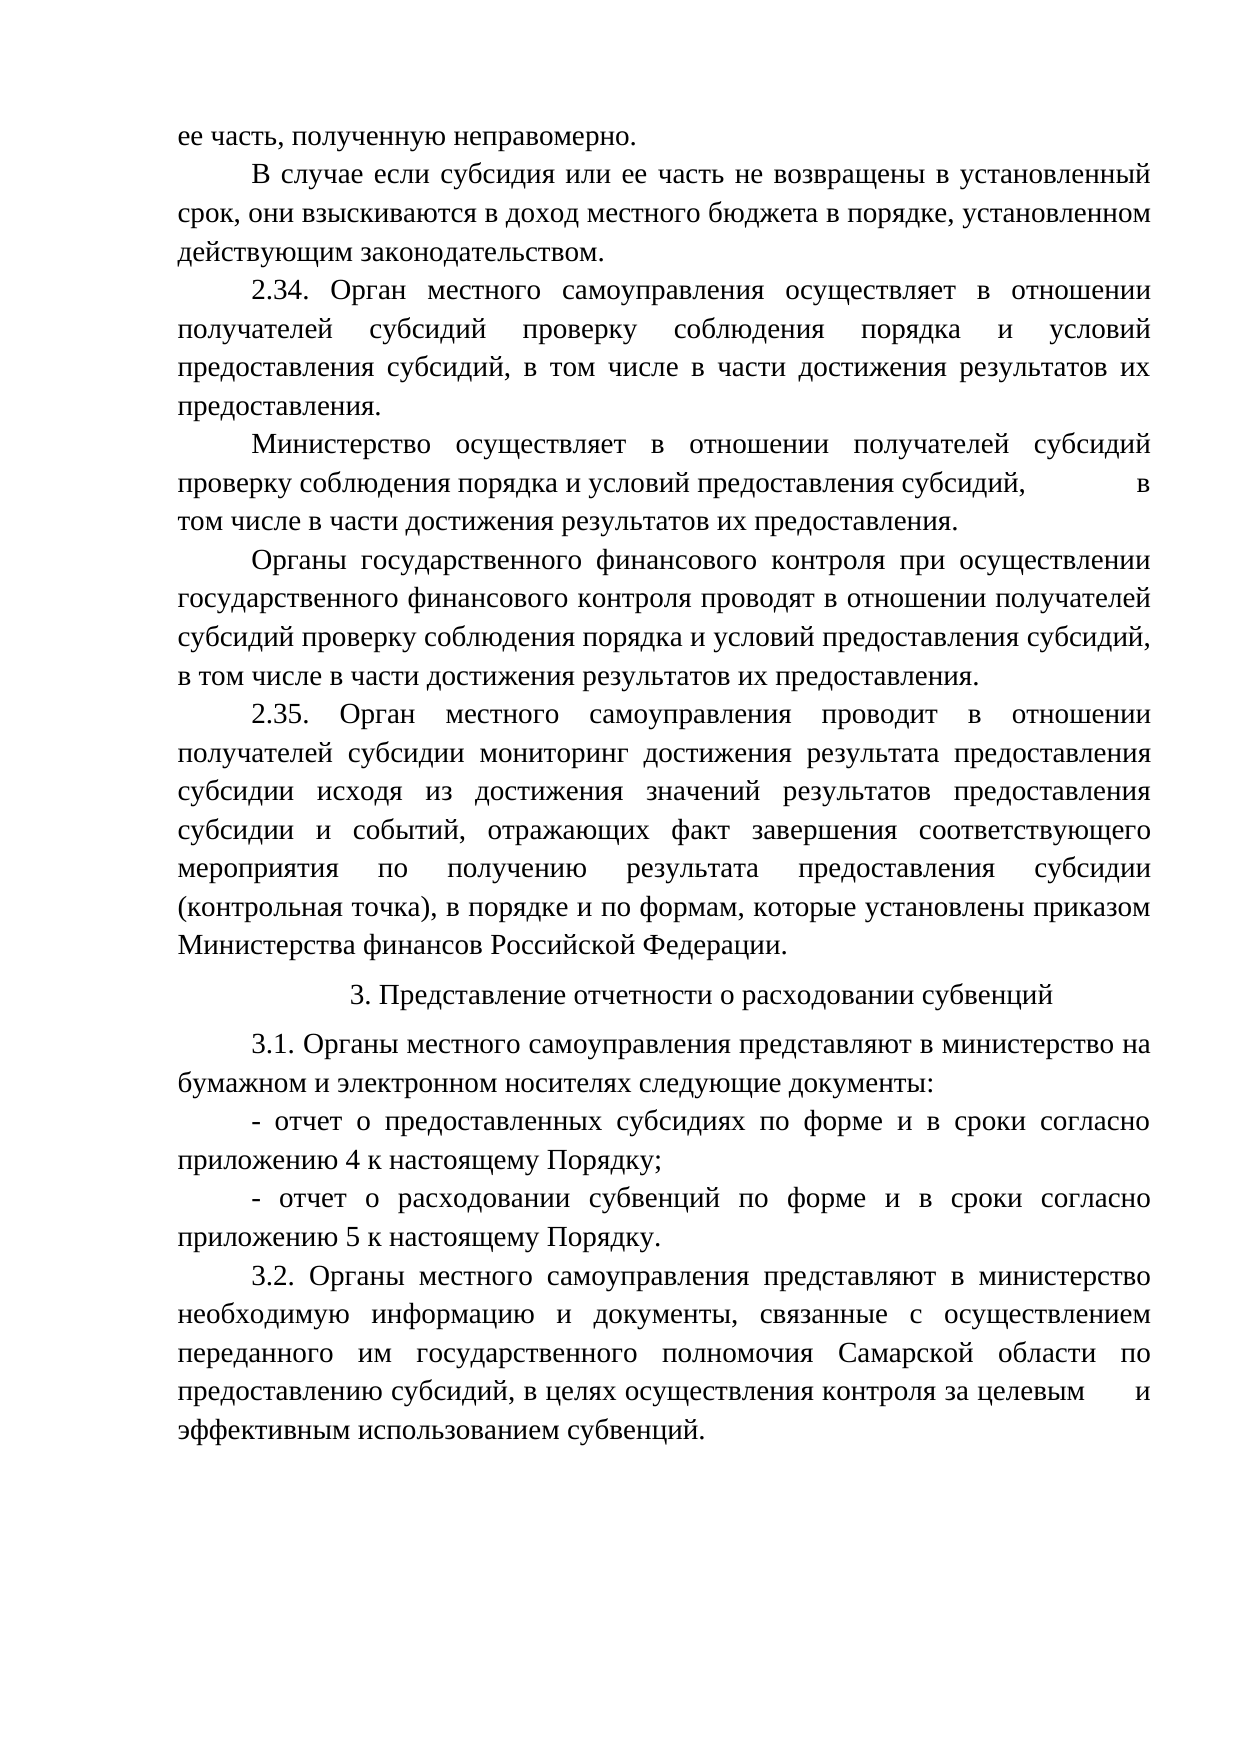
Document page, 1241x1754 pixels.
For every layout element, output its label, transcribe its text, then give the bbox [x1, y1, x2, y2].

text Министерство осуществляет в отношении получателей субсидий проверку соблюдения порядка и условий предоставления субсидий, в том числе в части достижения результатов их предоставления. [177, 426, 1152, 537]
text В случае если субсидия или ее часть не возвращены в установленный срок, они взыскиваются в доход местного бюджета в порядке, установленном действующим законодательством. [177, 157, 1152, 267]
text 2.34. Орган местного самоуправления осуществляет в отношении получателей субсидий проверку соблюдения порядка и условий предоставления субсидий, в том числе в части достижения результатов их предоставления. [177, 272, 1152, 421]
text Органы государственного финансового контроля при осуществлении государственного финансового контроля проводят в отношении получателей субсидий проверку соблюдения порядка и условий предоставления субсидий, в том числе в части достижения результатов их предоставления. [177, 542, 1152, 691]
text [177, 118, 1152, 152]
text - отчет о предоставленных субсидиях по форме и в сроки согласно приложению 4 к настоящему Порядку; [177, 1103, 1152, 1176]
text 2.35. Орган местного самоуправления проводит в отношении получателей субсидии мониторинг достижения результата предоставления субсидии исходя из достижения значений результатов предоставления субсидии и событий, отражающих факт завершения соответствующего мероприятия по получению результата предоставления субсидии (контрольная точка), в порядке и по формам, которые установлены приказом Министерства финансов Российской Федерации. [177, 696, 1152, 961]
text 3. Представление отчетности о расходовании субвенций [177, 977, 1152, 1011]
text - отчет о расходовании субвенций по форме и в сроки согласно приложению 5 к настоящему Порядку. [177, 1181, 1152, 1253]
text 3.2. Органы местного самоуправления представляют в министерство необходимую информацию и документы, связанные с осуществлением переданного им государственного полномочия Самарской области по предоставлению субсидий, в целях осуществления контроля за целевым и эффективным использованием субвенций. [177, 1258, 1152, 1445]
text 3.1. Органы местного самоуправления представляют в министерство на бумажном и электронном носителях следующие документы: [177, 1026, 1152, 1098]
